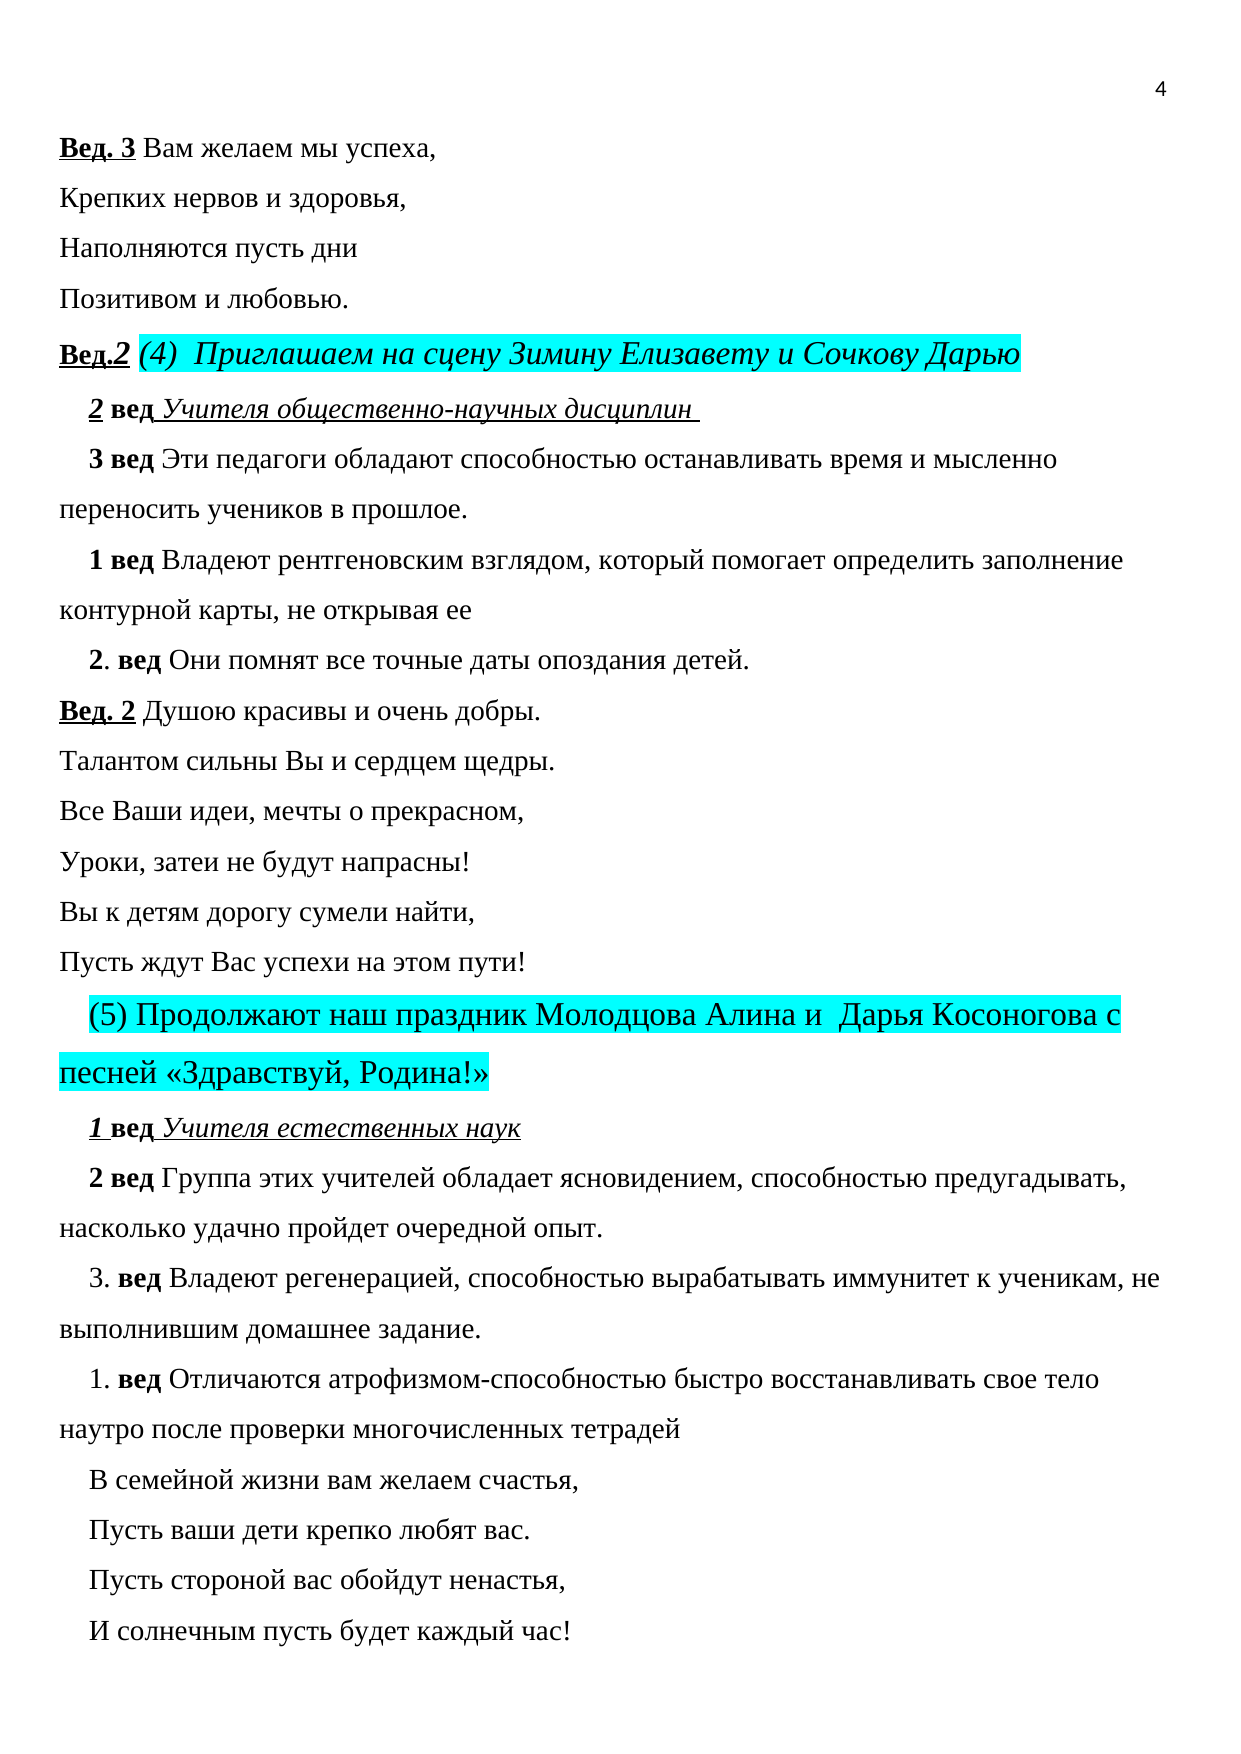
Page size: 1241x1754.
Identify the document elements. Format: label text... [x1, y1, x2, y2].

text (5) Продолжают наш праздник Молодцова Алина и Дарья Косоногова с песней «Здравствуй, Родина!» [59, 995, 1167, 1091]
text 1 вед Владеют рентгеновским взглядом, который помогает определить заполнение контурной карты, не открывая ее [59, 542, 1167, 626]
text 3 вед Эти педагоги обладают способностью останавливать время и мысленно переносить учеников в прошлое. [59, 441, 1167, 525]
text Пусть ваши дети крепко любят вас. [59, 1512, 1167, 1546]
text И солнечным пусть будет каждый час! [59, 1613, 1167, 1646]
text Пусть стороной вас обойдут ненастья, [59, 1562, 1167, 1596]
text 2 вед Учителя общественно-научных дисциплин [59, 391, 1167, 424]
text В семейной жизни вам желаем счастья, [59, 1462, 1167, 1495]
text 1 вед Учителя естественных наук [59, 1110, 1167, 1143]
text 1. вед Отличаются атрофизмом-способностью быстро восстанавливать свое тело наутро после проверки многочисленных тетрадей [59, 1361, 1167, 1445]
text 2. вед Они помнят все точные даты опоздания детей. [59, 642, 1167, 676]
text 3. вед Владеют регенерацией, способностью вырабатывать иммунитет к ученикам, не выполнившим домашнее задание. [59, 1261, 1167, 1344]
text Вед. 2 Душою красивы и очень добры. Талантом сильны Вы и сердцем щедры. Все Ваши идеи, мечты о прекрасном, Уроки, затеи не будут напрасны! Вы к детям дорогу сумели найти, Пусть ждут Вас успехи на этом пути! [59, 693, 1167, 978]
text 2 вед Группа этих учителей обладает ясновидением, способностью предугадывать, насколько удачно пройдет очередной опыт. [59, 1160, 1167, 1244]
text Вед. 3 Вам желаем мы успеха, Крепких нервов и здоровья, Наполняются пусть дни Позитивом и любовью. Вед.2 (4) Приглашаем на сцену Зимину Елизавету и Сочкову Дарью [59, 130, 1167, 372]
